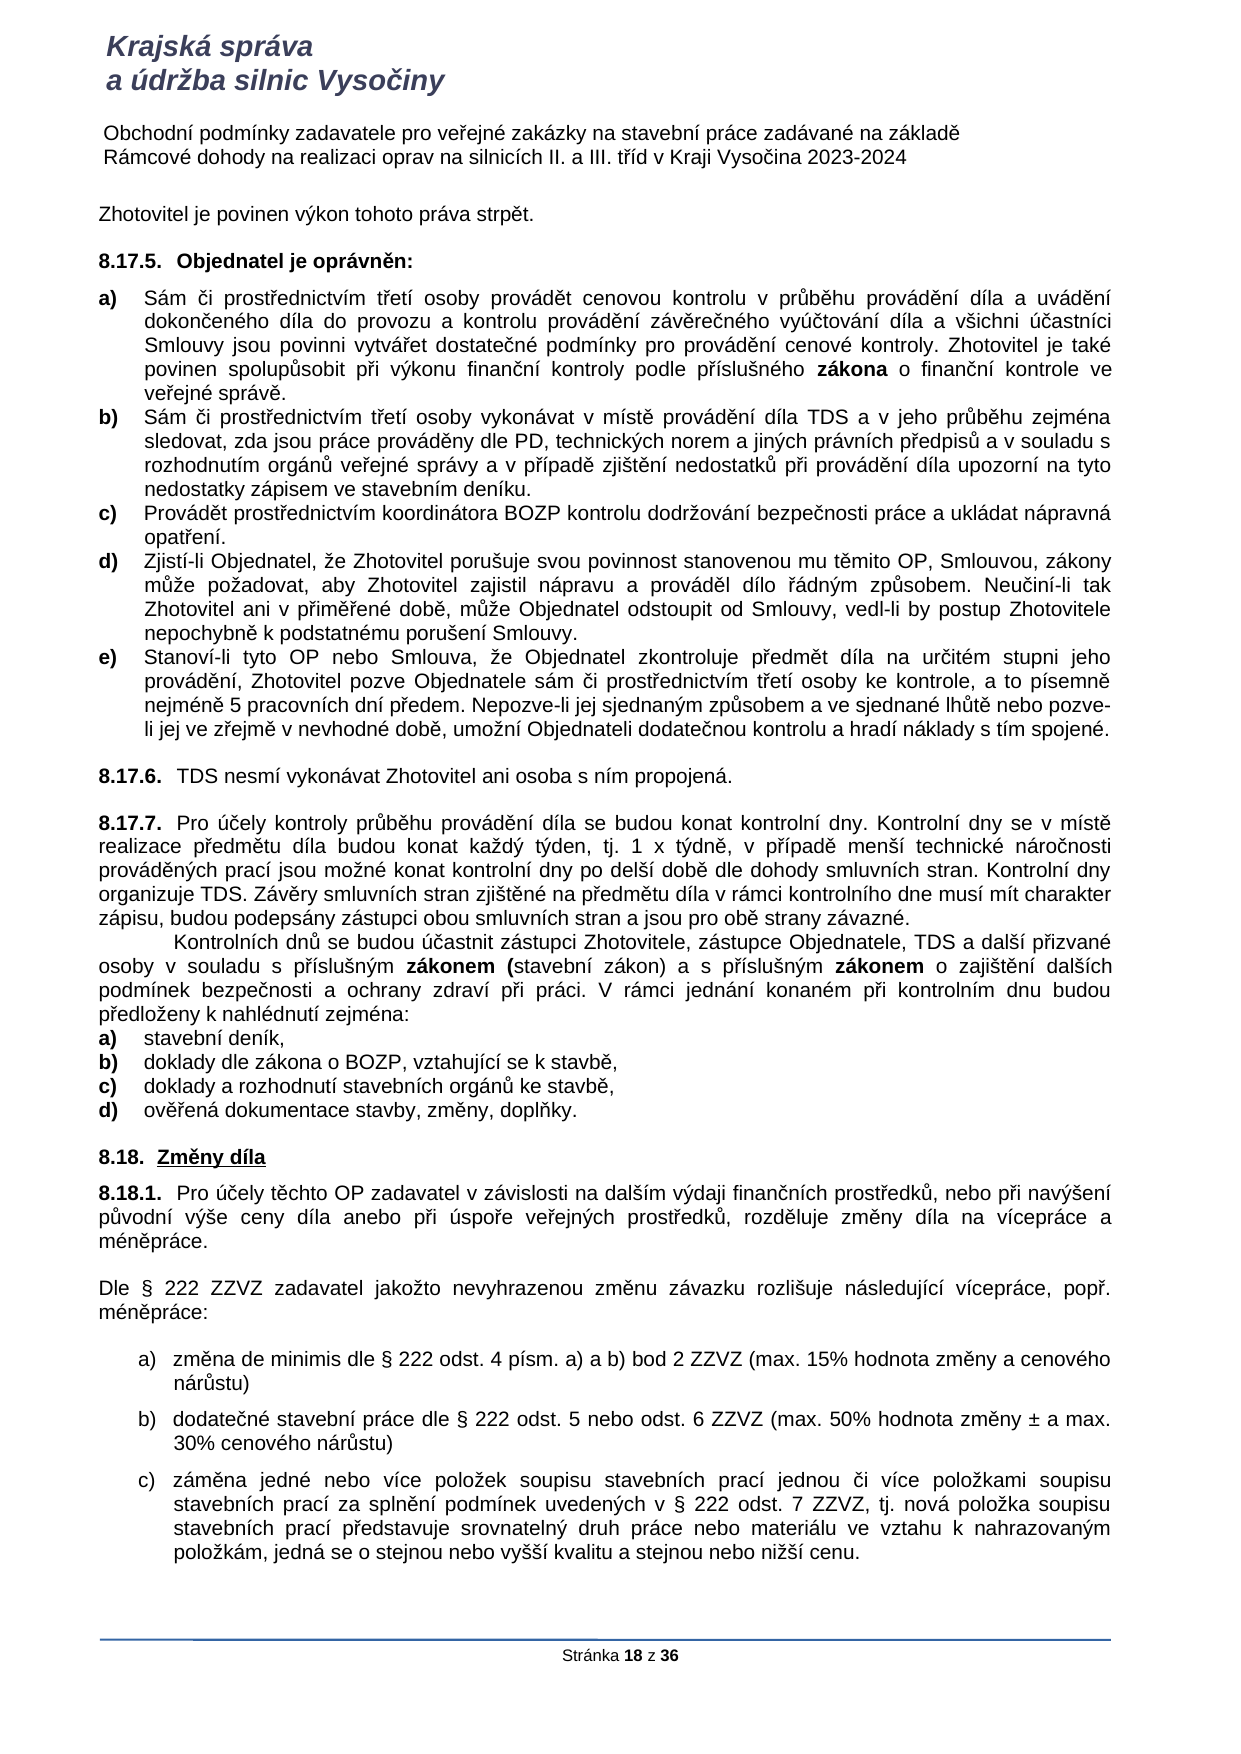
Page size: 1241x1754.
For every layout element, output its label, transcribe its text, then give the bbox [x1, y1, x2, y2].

list změna de minimis dle § 222 odst. 4 písm. a) a b) bod 2 ZZVZ (max. 15% hodnota změny a cenového nárůstu) [138, 1347, 1112, 1395]
list TDS nesmí vykonávat Zhotovitel ani osoba s ním propojená. [98, 763, 1112, 787]
list Změny díla [98, 1145, 1112, 1169]
list dodatečné stavební práce dle § 222 odst. 5 nebo odst. 6 ZZVZ (max. 50% hodnota změny ± a max. 30% cenového nárůstu) [138, 1407, 1112, 1455]
list Objednatel je oprávněn: [98, 249, 1112, 273]
list Zjistí-li Objednatel, že Zhotovitel porušuje svou povinnost stanovenou mu těmito OP, Smlouvou, zákony může požadovat, aby Zhotovitel zajistil nápravu a prováděl dílo řádným způsobem. Neučiní-li tak Zhotovitel ani v přiměřené době, může Objednatel odstoupit od Smlouvy, vedl-li by postup Zhotovitele nepochybně k podstatnému porušení Smlouvy. [98, 549, 1112, 645]
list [98, 202, 1112, 226]
list stavební deník, [98, 1026, 1112, 1050]
list doklady a rozhodnutí stavebních orgánů ke stavbě, [98, 1074, 1112, 1098]
list ověřená dokumentace stavby, změny, doplňky. [98, 1098, 1112, 1122]
list Pro účely kontroly průběhu provádění díla se budou konat kontrolní dny. Kontrolní dny se v místě realizace předmětu díla budou konat každý týden, tj. 1 x týdně, v případě menší technické náročnosti prováděných prací jsou možné konat kontrolní dny po delší době dle dohody smluvních stran. Kontrolní dny organizuje TDS. Závěry smluvních stran zjištěné na předmětu díla v rámci kontrolního dne musí mít charakter zápisu, budou podepsány zástupci obou smluvních stran a jsou pro obě strany závazné. [98, 810, 1112, 930]
list Sám či prostřednictvím třetí osoby vykonávat v místě provádění díla TDS a v jeho průběhu zejména sledovat, zda jsou práce prováděny dle PD, technických norem a jiných právních předpisů a v souladu s rozhodnutím orgánů veřejné správy a v případě zjištění nedostatků při provádění díla upozorní na tyto nedostatky zápisem ve stavebním deníku. [98, 405, 1112, 501]
list Stanoví-li tyto OP nebo Smlouva, že Objednatel zkontroluje předmět díla na určitém stupni jeho provádění, Zhotovitel pozve Objednatele sám či prostřednictvím třetí osoby ke kontrole, a to písemně nejméně 5 pracovních dní předem. Nepozve-li jej sjednaným způsobem a ve sjednané lhůtě nebo pozve-li jej ve zřejmě v nevhodné době, umožní Objednateli dodatečnou kontrolu a hradí náklady s tím spojené. [98, 645, 1112, 741]
text Kontrolních dnů se budou účastnit zástupci Zhotovitele, zástupce Objednatele, TDS a další přizvané osoby v souladu s příslušným zákonem (stavební zákon) a s příslušným zákonem o zajištění dalších podmínek bezpečnosti a ochrany zdraví při práci. V rámci jednání konaném při kontrolním dnu budou předloženy k nahlédnutí zejména: [98, 930, 1112, 1026]
list Pro účely těchto OP zadavatel v závislosti na dalším výdaji finančních prostředků, nebo při navýšení původní výše ceny díla anebo při úspoře veřejných prostředků, rozděluje změny díla na vícepráce a méněpráce. [98, 1181, 1112, 1253]
text Dle § 222 ZZVZ zadavatel jakožto nevyhrazenou změnu závazku rozlišuje následující vícepráce, popř. méněpráce: [98, 1276, 1112, 1324]
list doklady dle zákona o BOZP, vztahující se k stavbě, [98, 1050, 1112, 1074]
list záměna jedné nebo více položek soupisu stavebních prací jednou či více položkami soupisu stavebních prací za splnění podmínek uvedených v § 222 odst. 7 ZZVZ, tj. nová položka soupisu stavebních prací představuje srovnatelný druh práce nebo materiálu ve vztahu k nahrazovaným položkám, jedná se o stejnou nebo vyšší kvalitu a stejnou nebo nižší cenu. [138, 1468, 1112, 1563]
list Sám či prostřednictvím třetí osoby provádět cenovou kontrolu v průběhu provádění díla a uvádění dokončeného díla do provozu a kontrolu provádění závěrečného vyúčtování díla a všichni účastníci Smlouvy jsou povinni vytvářet dostatečné podmínky pro provádění cenové kontroly. Zhotovitel je také povinen spolupůsobit při výkonu finanční kontroly podle příslušného zákona o finanční kontrole ve veřejné správě. [98, 285, 1112, 405]
list Provádět prostřednictvím koordinátora BOZP kontrolu dodržování bezpečnosti práce a ukládat nápravná opatření. [98, 501, 1112, 549]
